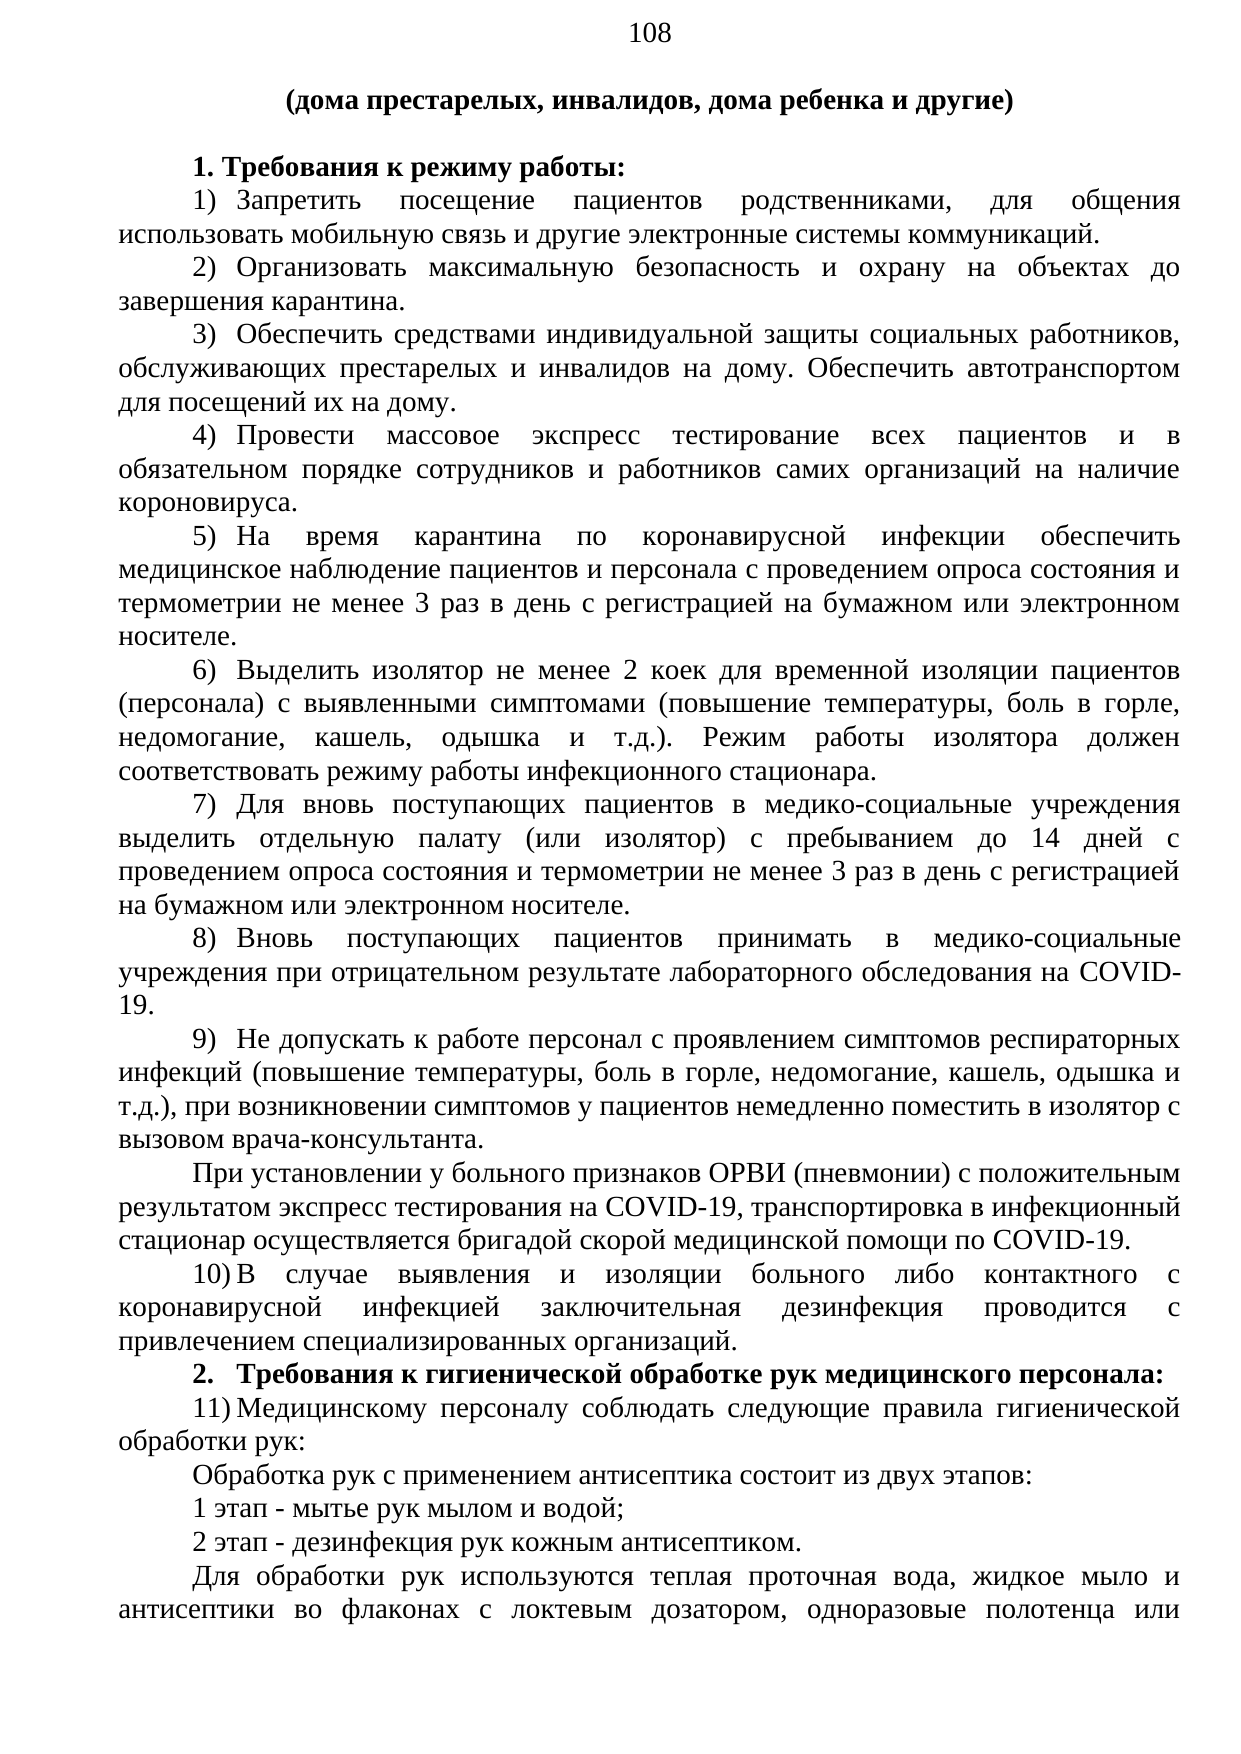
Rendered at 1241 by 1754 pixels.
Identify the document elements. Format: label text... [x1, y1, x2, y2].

text 1 этап - мытье рук мылом и водой; [118, 1491, 1181, 1524]
list На время карантина по коронавирусной инфекции обеспечить медицинское наблюдение пациентов и персонала с проведением опроса состояния и термометрии не менее 3 раз в день с регистрацией на бумажном или электронном носителе. [118, 518, 1181, 652]
list Не допускать к работе персонал с проявлением симптомов респираторных инфекций (повышение температуры, боль в горле, недомогание, кашель, одышка и т.д.), при возникновении симптомов у пациентов немедленно поместить в изолятор с вызовом врача-консультанта. [118, 1021, 1181, 1155]
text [118, 1558, 1181, 1625]
list В случае выявления и изоляции больного либо контактного с коронавирусной инфекцией заключительная дезинфекция проводится с привлечением специализированных организаций. [118, 1256, 1181, 1356]
list Требования к режиму работы: [118, 149, 1181, 182]
list Обеспечить средствами индивидуальной защиты социальных работников, обслуживающих престарелых и инвалидов на дому. Обеспечить автотранспортом для посещений их на дому. [118, 317, 1181, 417]
list Выделить изолятор не менее 2 коек для временной изоляции пациентов (персонала) с выявленными симптомами (повышение температуры, боль в горле, недомогание, кашель, одышка и т.д.). Режим работы изолятора должен соответствовать режиму работы инфекционного стационара. [118, 652, 1181, 786]
text Обработка рук с применением антисептика состоит из двух этапов: [118, 1457, 1181, 1491]
list Запретить посещение пациентов родственниками, для общения использовать мобильную связь и другие электронные системы коммуникаций. [118, 182, 1181, 249]
list Провести массовое экспресс тестирование всех пациентов и в обязательном порядке сотрудников и работников самих организаций на наличие короновируса. [118, 417, 1181, 518]
text При установлении у больного признаков ОРВИ (пневмонии) с положительным результатом экспресс тестирования на COVID-19, транспортировка в инфекционный стационар осуществляется бригадой скорой медицинской помощи по COVID-19. [118, 1155, 1181, 1256]
list Организовать максимальную безопасность и охрану на объектах до завершения карантина. [118, 249, 1181, 317]
list Требования к гигиенической обработке рук медицинского персонала: [118, 1356, 1181, 1390]
list Вновь поступающих пациентов принимать в медико-социальные учреждения при отрицательном результате лабораторного обследования на COVID-19. [118, 920, 1181, 1021]
list Для вновь поступающих пациентов в медико-социальные учреждения выделить отдельную палату (или изолятор) с пребыванием до 14 дней с проведением опроса состояния и термометрии не менее 3 раз в день с регистрацией на бумажном или электронном носителе. [118, 786, 1181, 920]
text 2 этап - дезинфекция рук кожным антисептиком. [118, 1524, 1181, 1558]
text (дома престарелых, инвалидов, дома ребенка и другие) [118, 82, 1181, 115]
list Медицинскому персоналу соблюдать следующие правила гигиенической обработки рук: [118, 1390, 1181, 1457]
